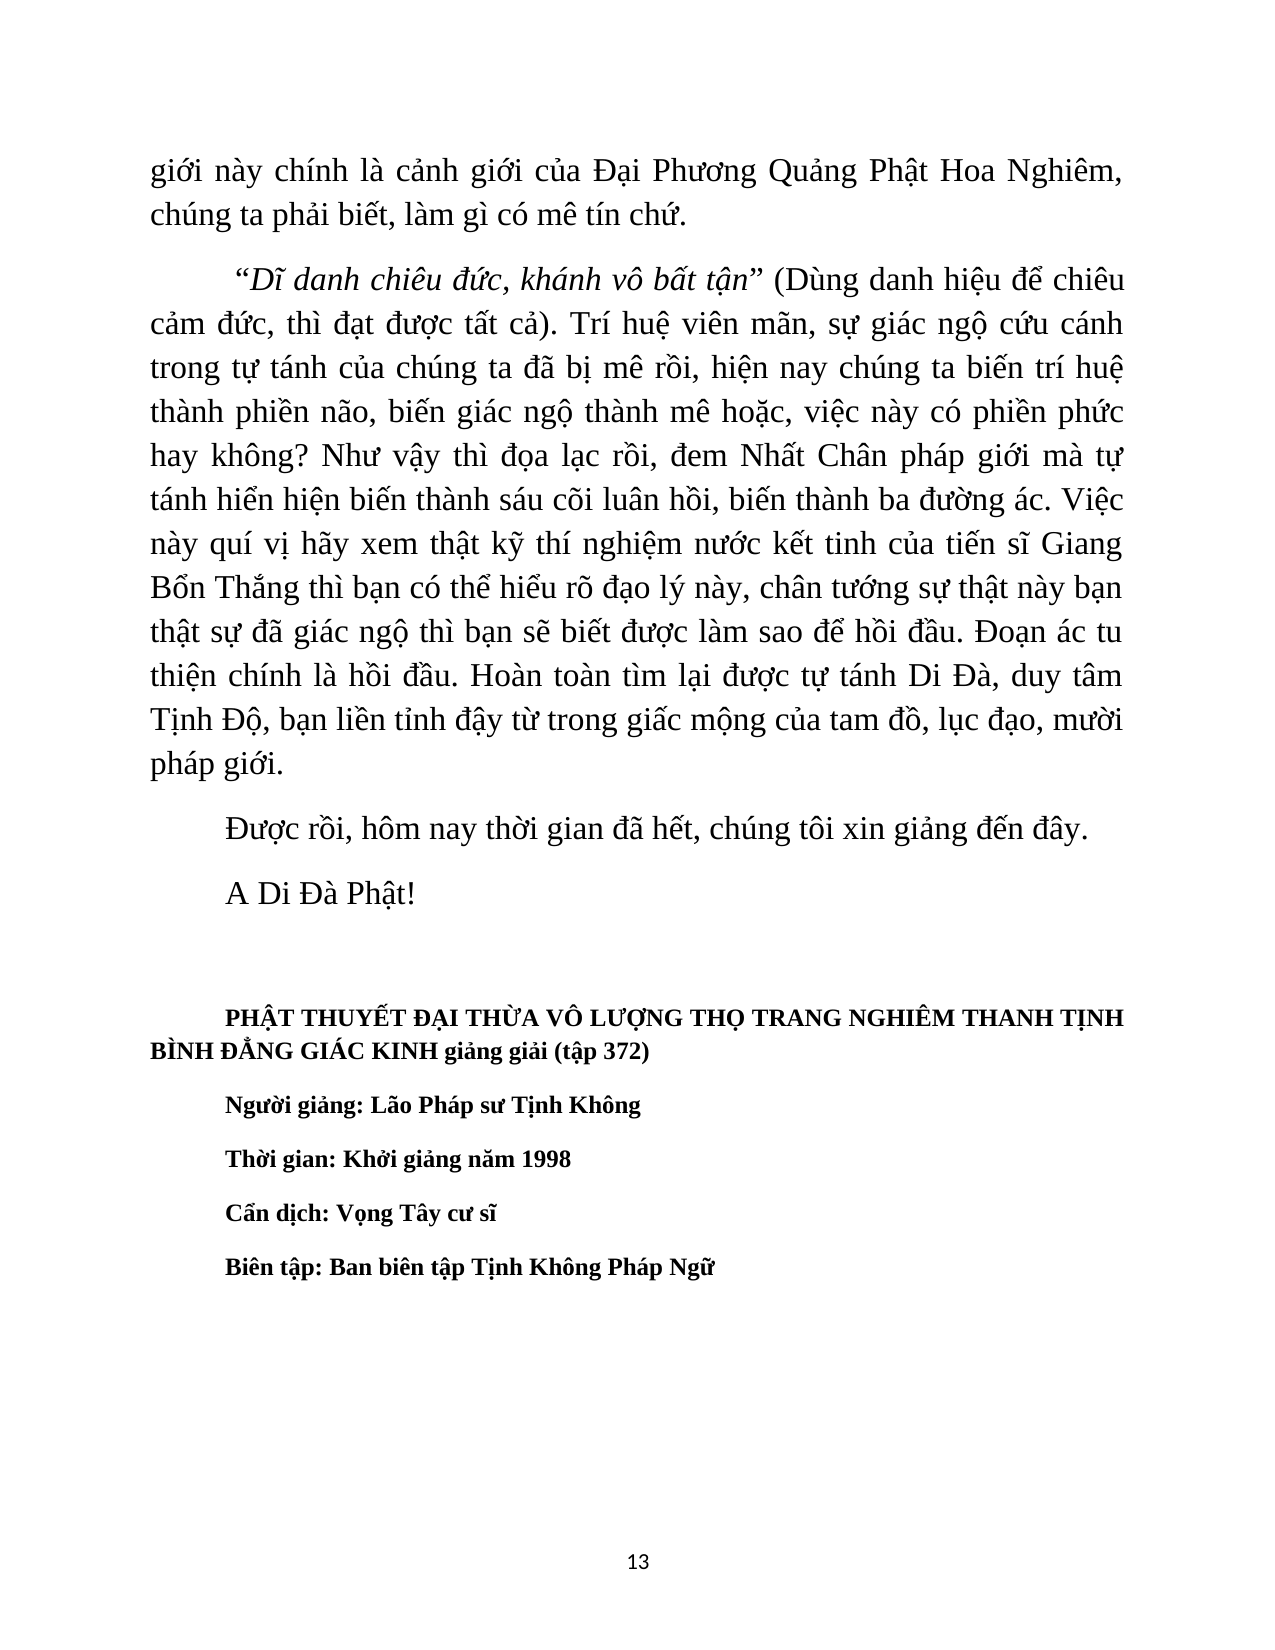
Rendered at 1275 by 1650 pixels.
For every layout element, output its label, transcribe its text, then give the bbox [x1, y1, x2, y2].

text “Dĩ danh chiêu đức, khánh vô bất tận” (Dùng danh hiệu để chiêu cảm đức, thì đạt được tất cả). Trí huệ viên mãn, sự giác ngộ cứu cánh trong tự tánh của chúng ta đã bị mê rồi, hiện nay chúng ta biến trí huệ thành phiền não, biến giác ngộ thành mê hoặc, việc này có phiền phức hay không? Như vậy thì đọa lạc rồi, đem Nhất Chân pháp giới mà tự tánh hiển hiện biến thành sáu cõi luân hồi, biến thành ba đường ác. Việc này quí vị hãy xem thật kỹ thí nghiệm nước kết tinh của tiến sĩ Giang Bổn Thắng thì bạn có thể hiểu rõ đạo lý này, chân tướng sự thật này bạn thật sự đã giác ngộ thì bạn sẽ biết được làm sao để hồi đầu. Đoạn ác tu thiện chính là hồi đầu. Hoàn toàn tìm lại được tự tánh Di Đà, duy tâm Tịnh Độ, bạn liền tỉnh đậy từ trong giấc mộng của tam đồ, lục đạo, mười pháp giới. [150, 259, 1125, 782]
text PHẬT THUYẾT ĐẠI THỪA VÔ LƯỢNG THỌ TRANG NGHIÊM THANH TỊNH BÌNH ĐẲNG GIÁC KINH giảng giải (tập 372) [150, 1003, 1125, 1065]
text Cẩn dịch: Vọng Tây cư sĩ [150, 1198, 1125, 1227]
text Được rồi, hôm nay thời gian đã hết, chúng tôi xin giảng đến đây. [150, 808, 1125, 847]
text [150, 150, 1125, 232]
text Thời gian: Khởi giảng năm 1998 [150, 1144, 1125, 1173]
text A Di Đà Phật! [150, 873, 1125, 912]
text Người giảng: Lão Pháp sư Tịnh Không [150, 1090, 1125, 1119]
text Biên tập: Ban biên tập Tịnh Không Pháp Ngữ [150, 1252, 1125, 1280]
